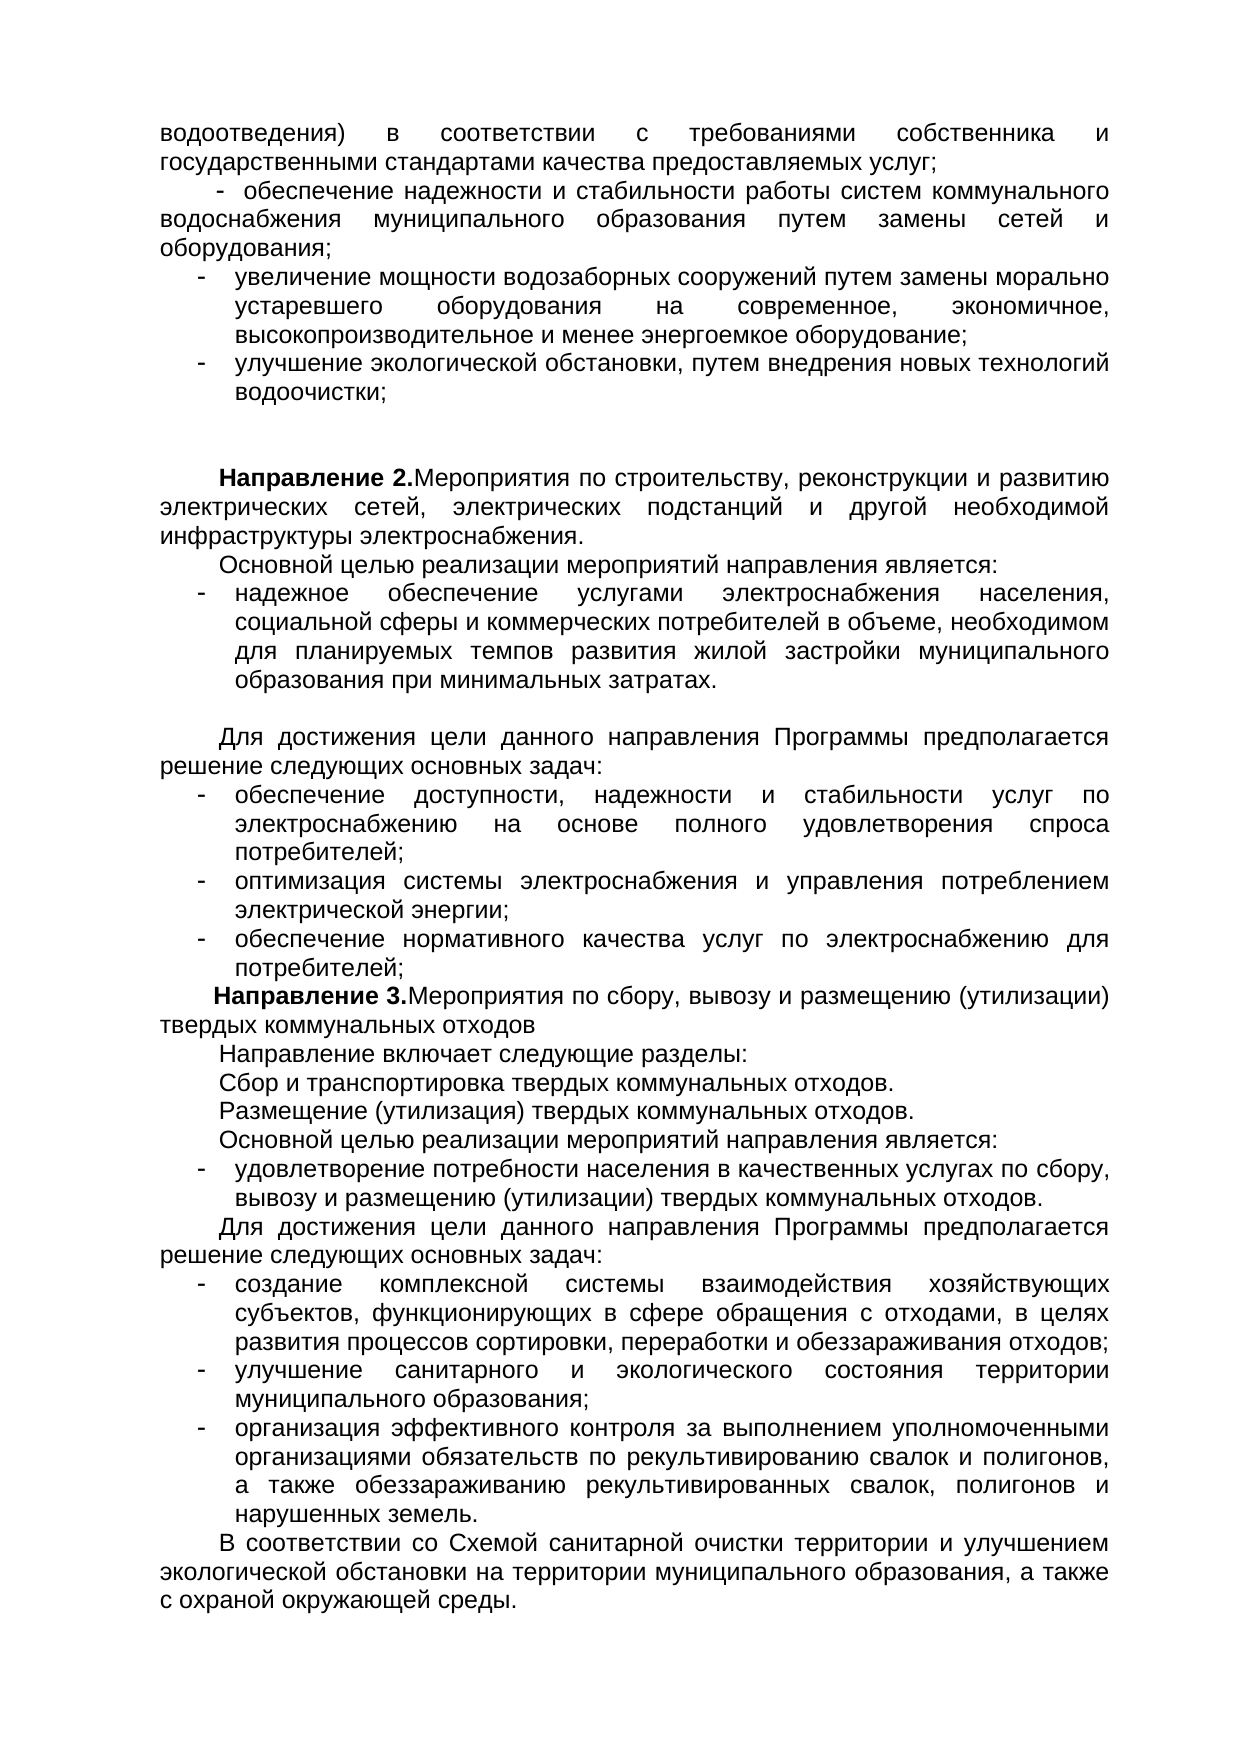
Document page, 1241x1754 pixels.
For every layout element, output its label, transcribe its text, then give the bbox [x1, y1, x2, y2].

text Основной целью реализации мероприятий направления является: [159, 550, 1110, 578]
text Основной целью реализации мероприятий направления является: [159, 1125, 1110, 1154]
text Направление 3.Мероприятия по сбору, вывозу и размещению (утилизации) твердых коммунальных отходов [159, 981, 1110, 1039]
list улучшение экологической обстановки, путем внедрения новых технологий водоочистки; [197, 348, 1110, 406]
list увеличение мощности водозаборных сооружений путем замены морально устаревшего оборудования на современное, экономичное, высокопроизводительное и менее энергоемкое оборудование; [197, 262, 1110, 348]
text Для достижения цели данного направления Программы предполагается решение следующих основных задач: [159, 722, 1110, 780]
text В соответствии со Схемой санитарной очистки территории и улучшением экологической обстановки на территории муниципального образования, а также с охраной окружающей среды. [159, 1528, 1110, 1614]
text Направление включает следующие разделы: [159, 1039, 1110, 1068]
text Для достижения цели данного направления Программы предполагается решение следующих основных задач: [159, 1211, 1110, 1269]
list обеспечение доступности, надежности и стабильности услуг по электроснабжению на основе полного удовлетворения спроса потребителей; [197, 780, 1110, 866]
list улучшение санитарного и экологического состояния территории муниципального образования; [197, 1355, 1110, 1413]
text Размещение (утилизация) твердых коммунальных отходов. [218, 1096, 1110, 1125]
text Сбор и транспортировка твердых коммунальных отходов. [218, 1068, 1110, 1096]
list удовлетворение потребности населения в качественных услугах по сбору, вывозу и размещению (утилизации) твердых коммунальных отходов. [197, 1154, 1110, 1211]
list организация эффективного контроля за выполнением уполномоченными организациями обязательств по рекультивированию свалок и полигонов, а также обеззараживанию рекультивированных свалок, полигонов и нарушенных земель. [197, 1413, 1110, 1528]
list обеспечение нормативного качества услуг по электроснабжению для потребителей; [197, 924, 1110, 981]
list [159, 118, 1110, 176]
list оптимизация системы электроснабжения и управления потреблением электрической энергии; [197, 866, 1110, 924]
list создание комплексной системы взаимодействия хозяйствующих субъектов, функционирующих в сфере обращения с отходами, в целях развития процессов сортировки, переработки и обеззараживания отходов; [197, 1269, 1110, 1355]
list обеспечение надежности и стабильности работы систем коммунального водоснабжения муниципального образования путем замены сетей и оборудования; [159, 176, 1110, 262]
text Направление 2.Мероприятия по строительству, реконструкции и развитию электрических сетей, электрических подстанций и другой необходимой инфраструктуры электроснабжения. [159, 463, 1110, 550]
list надежное обеспечение услугами электроснабжения населения, социальной сферы и коммерческих потребителей в объеме, необходимом для планируемых темпов развития жилой застройки муниципального образования при минимальных затратах. [197, 578, 1110, 693]
